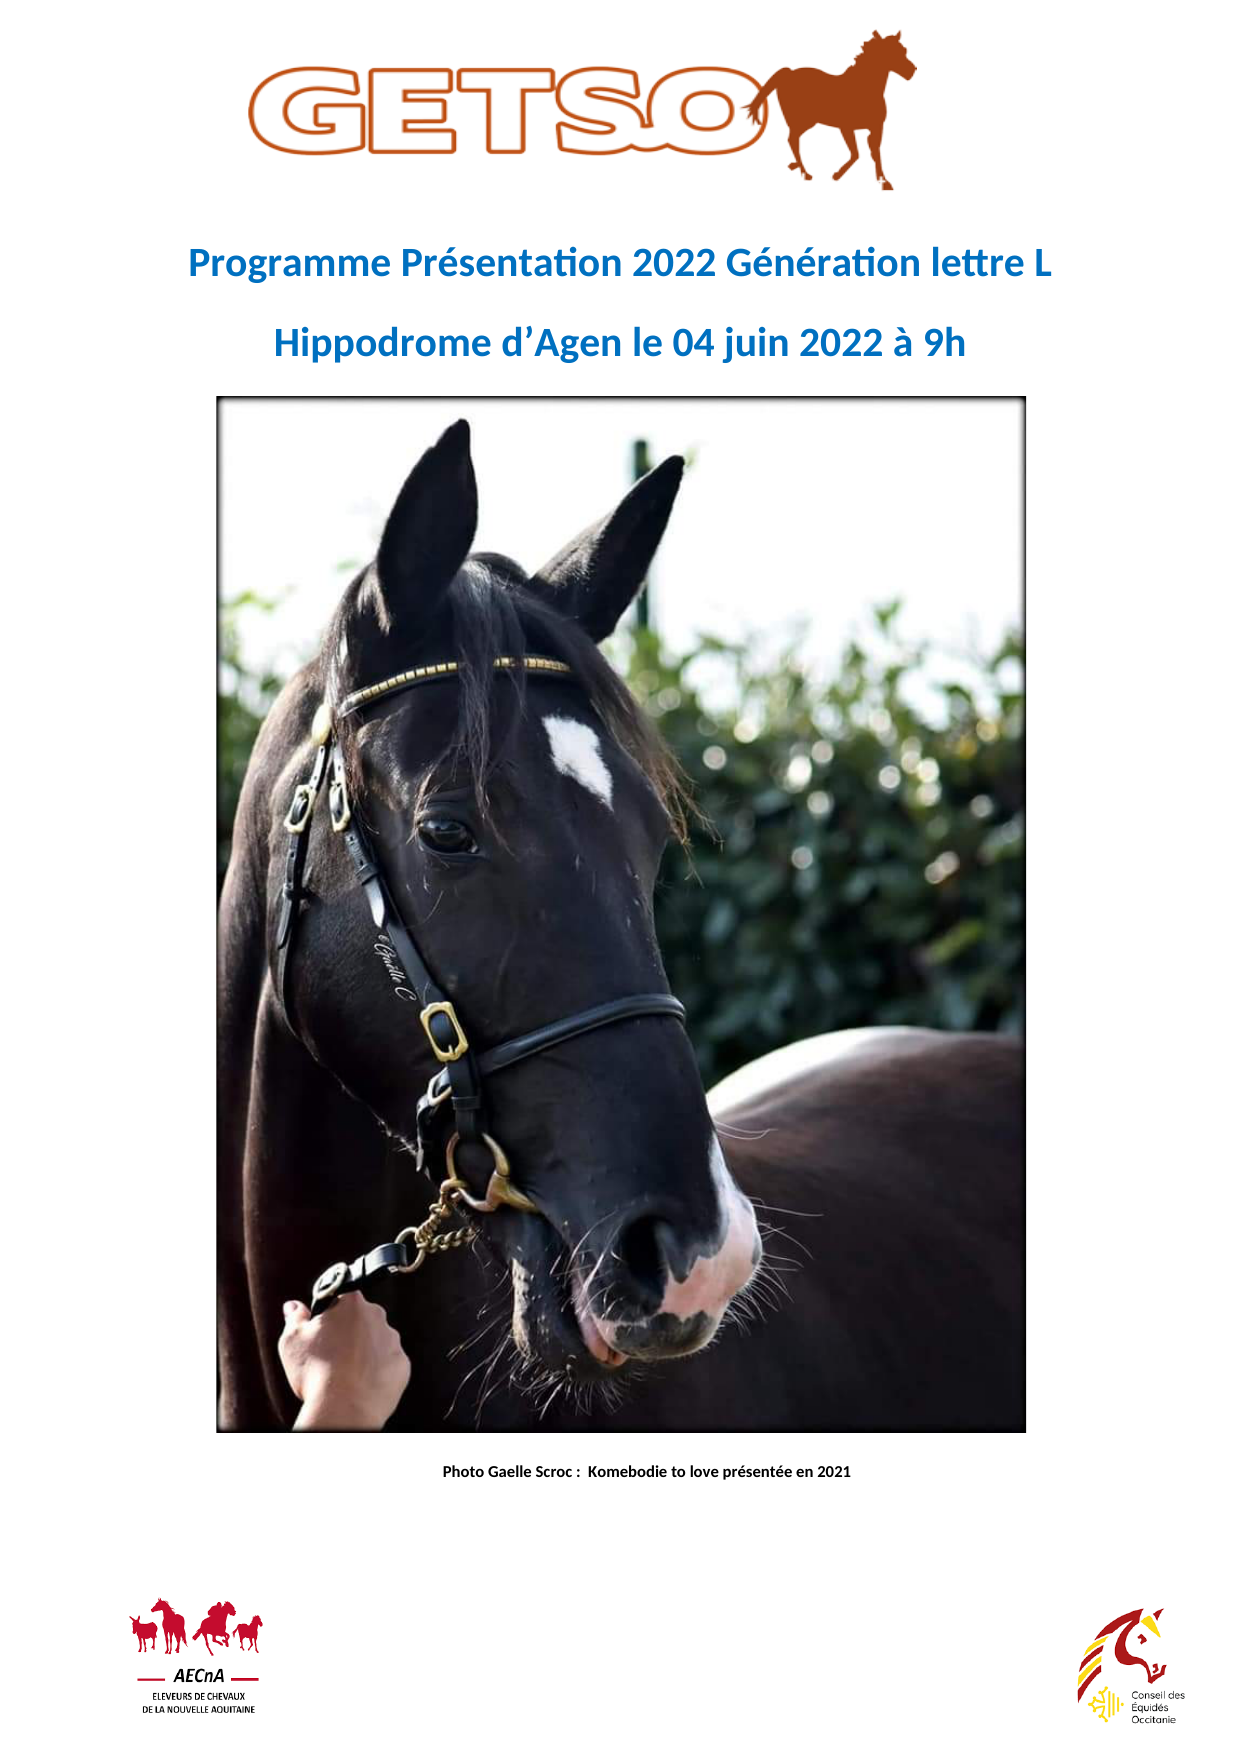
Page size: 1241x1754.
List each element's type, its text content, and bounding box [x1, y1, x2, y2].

text Programme Présentation 2022 Génération lettre L [148, 236, 1093, 287]
picture [248, 29, 917, 203]
text Photo Gaelle Scroc : Komebodie to love présentée en 2021 [148, 1462, 1093, 1482]
picture [1052, 1595, 1209, 1727]
text Hippodrome d’Agen le 04 juin 2022 à 9h [148, 316, 1093, 367]
picture [126, 1595, 267, 1718]
picture [213, 396, 1027, 1433]
